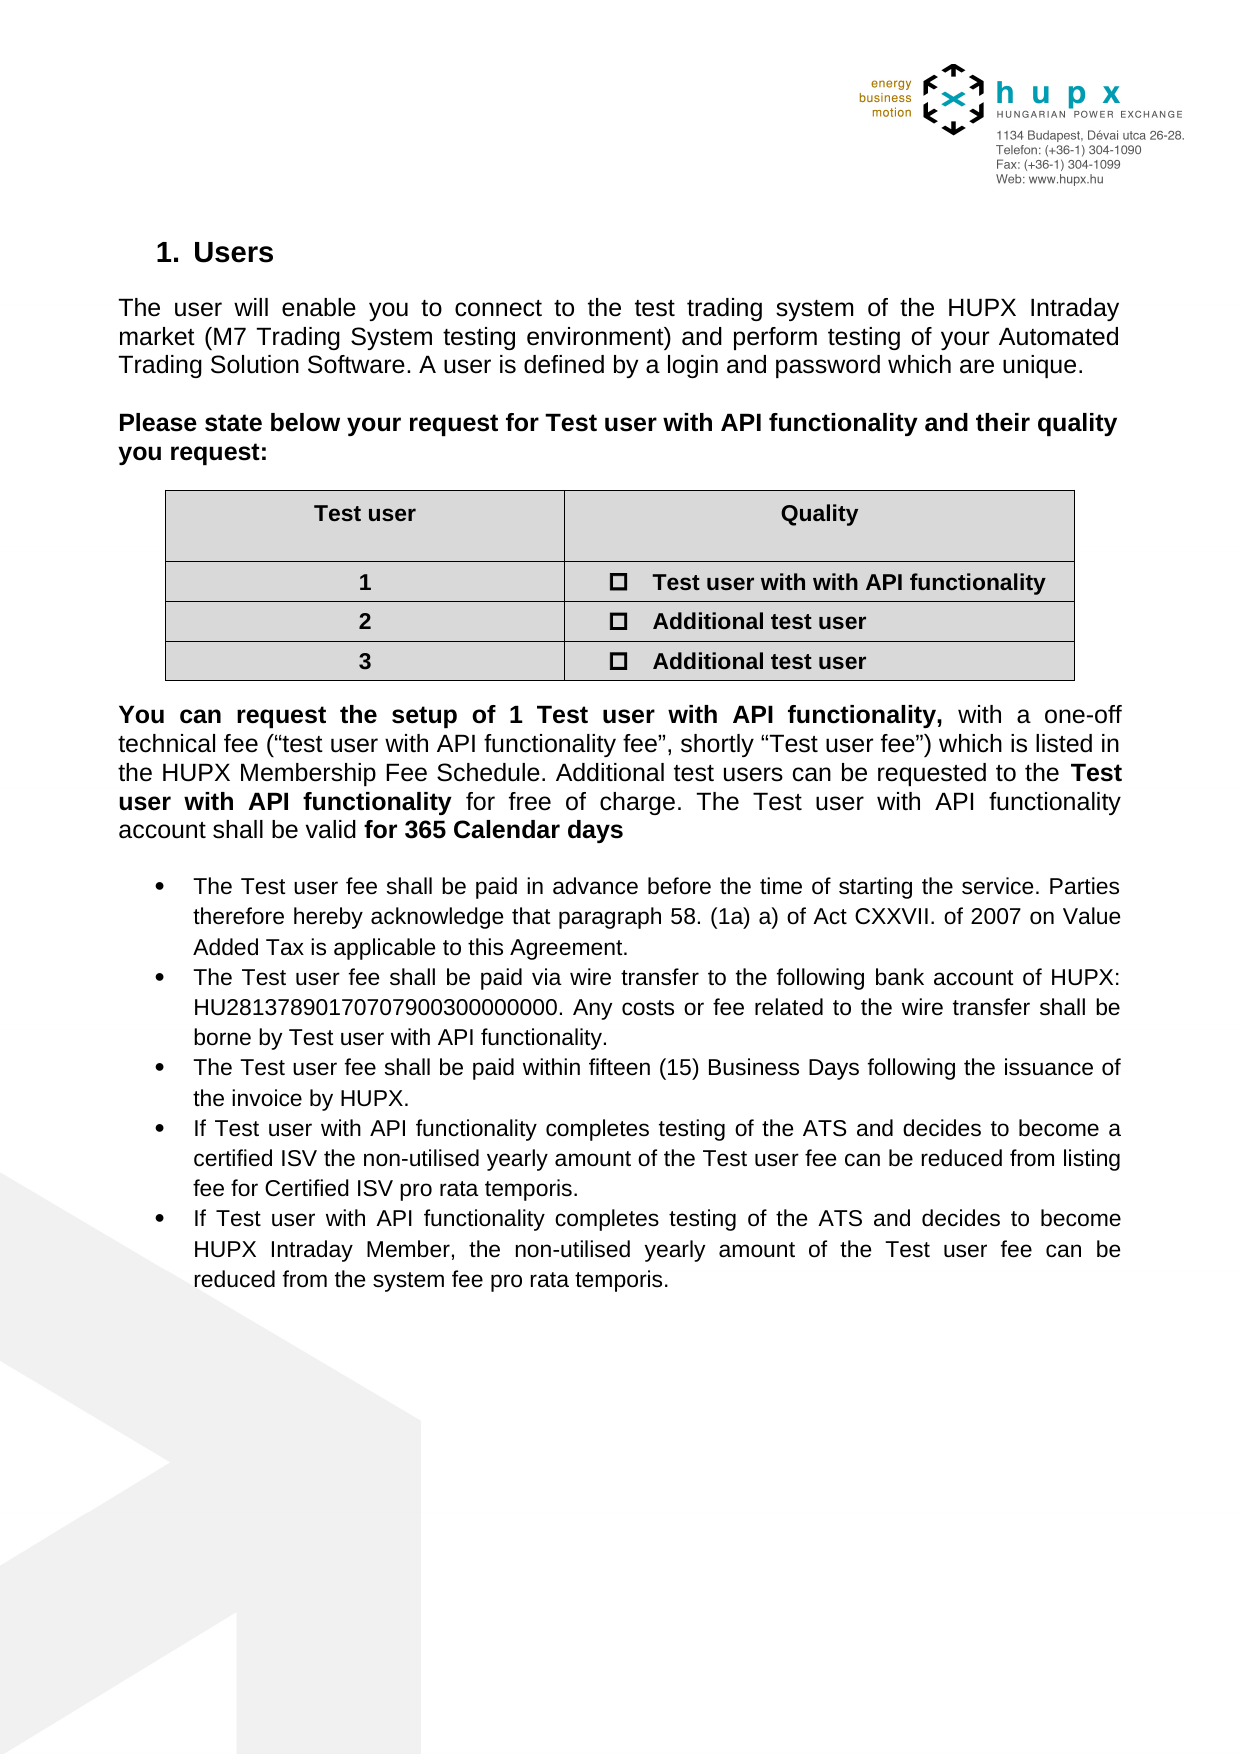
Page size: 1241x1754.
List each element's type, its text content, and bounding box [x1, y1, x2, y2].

list The Test user fee shall be paid via wire transfer to the following bank account of HUPX: HU28137890170707900300000000. Any costs or fee related to the wire transfer shall be borne by Test user with API functionality. [156, 964, 1122, 1050]
list If Test user with API functionality completes testing of the ATS and decides to become HUPX Intraday Member, the non-utilised yearly amount of the Test user fee can be reduced from the system fee pro rata temporis. [156, 1205, 1122, 1292]
table_cell 1 [166, 562, 564, 601]
text Please state below your request for Test user with API functionality and their quality you request: [118, 408, 1122, 466]
list If Test user with API functionality completes testing of the ATS and decides to become a certified ISV the non-utilised yearly amount of the Test user fee can be reduced from listing fee for Certified ISV pro rata temporis. [156, 1115, 1122, 1201]
list The Test user fee shall be paid in advance before the time of starting the service. Parties therefore hereby acknowledge that paragraph 58. (1a) a) of Act CXXVII. of 2007 on Value Added Tax is applicable to this Agreement. [156, 873, 1122, 960]
list The Test user fee shall be paid within fifteen (15) Business Days following the issuance of the invoice by HUPX. [156, 1054, 1122, 1111]
text The user will enable you to connect to the test trading system of the HUPX Intraday market (M7 Trading System testing environment) and perform testing of your Automated Trading Solution Software. A user is defined by a login and password which are unique. [118, 293, 1122, 379]
picture [0, 64, 1241, 1754]
table_cell Additional test user [565, 642, 1074, 680]
table_header Quality [565, 491, 1074, 561]
table_cell 3 [166, 642, 564, 680]
text You can request the setup of 1 Test user with API functionality, with a one-off technical fee (“test user with API functionality fee”, shortly “Test user fee”) which is listed in the HUPX Membership Fee Schedule. Additional test users can be requested to the Test user with API functionality for free of charge. The Test user with API functionality account shall be valid for 365 Calendar days [118, 701, 1122, 844]
table_cell Test user with with API functionality [565, 562, 1074, 601]
list Users [156, 236, 1122, 269]
table_cell Additional test user [565, 602, 1074, 641]
table_cell 2 [166, 602, 564, 641]
table_header Test user [166, 491, 564, 561]
